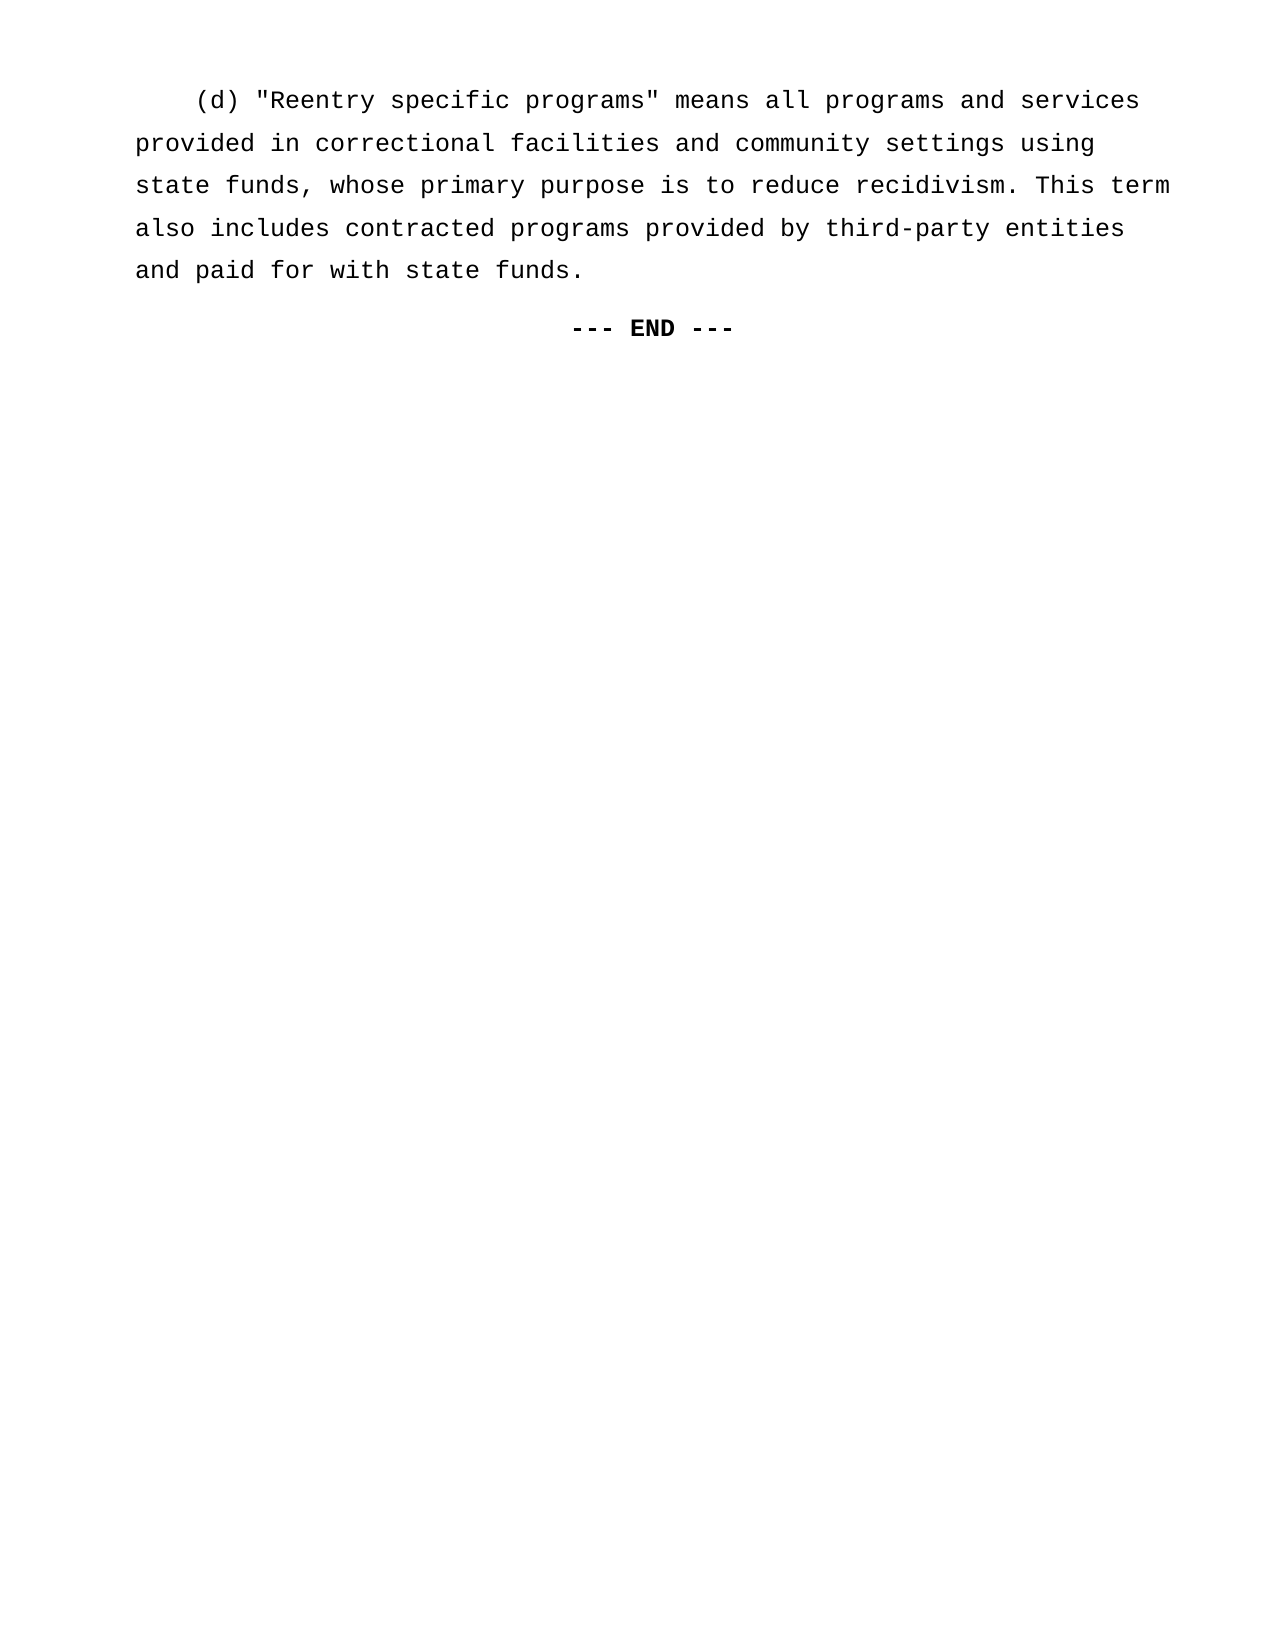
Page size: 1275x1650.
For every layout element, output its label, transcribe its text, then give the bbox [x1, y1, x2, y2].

text (d) "Reentry specific programs" means all programs and services provided in correctional facilities and community settings using state funds, whose primary purpose is to reduce recidivism. This term also includes contracted programs provided by third-party entities and paid for with state funds. [135, 75, 1170, 287]
text --- END --- [135, 316, 1170, 344]
